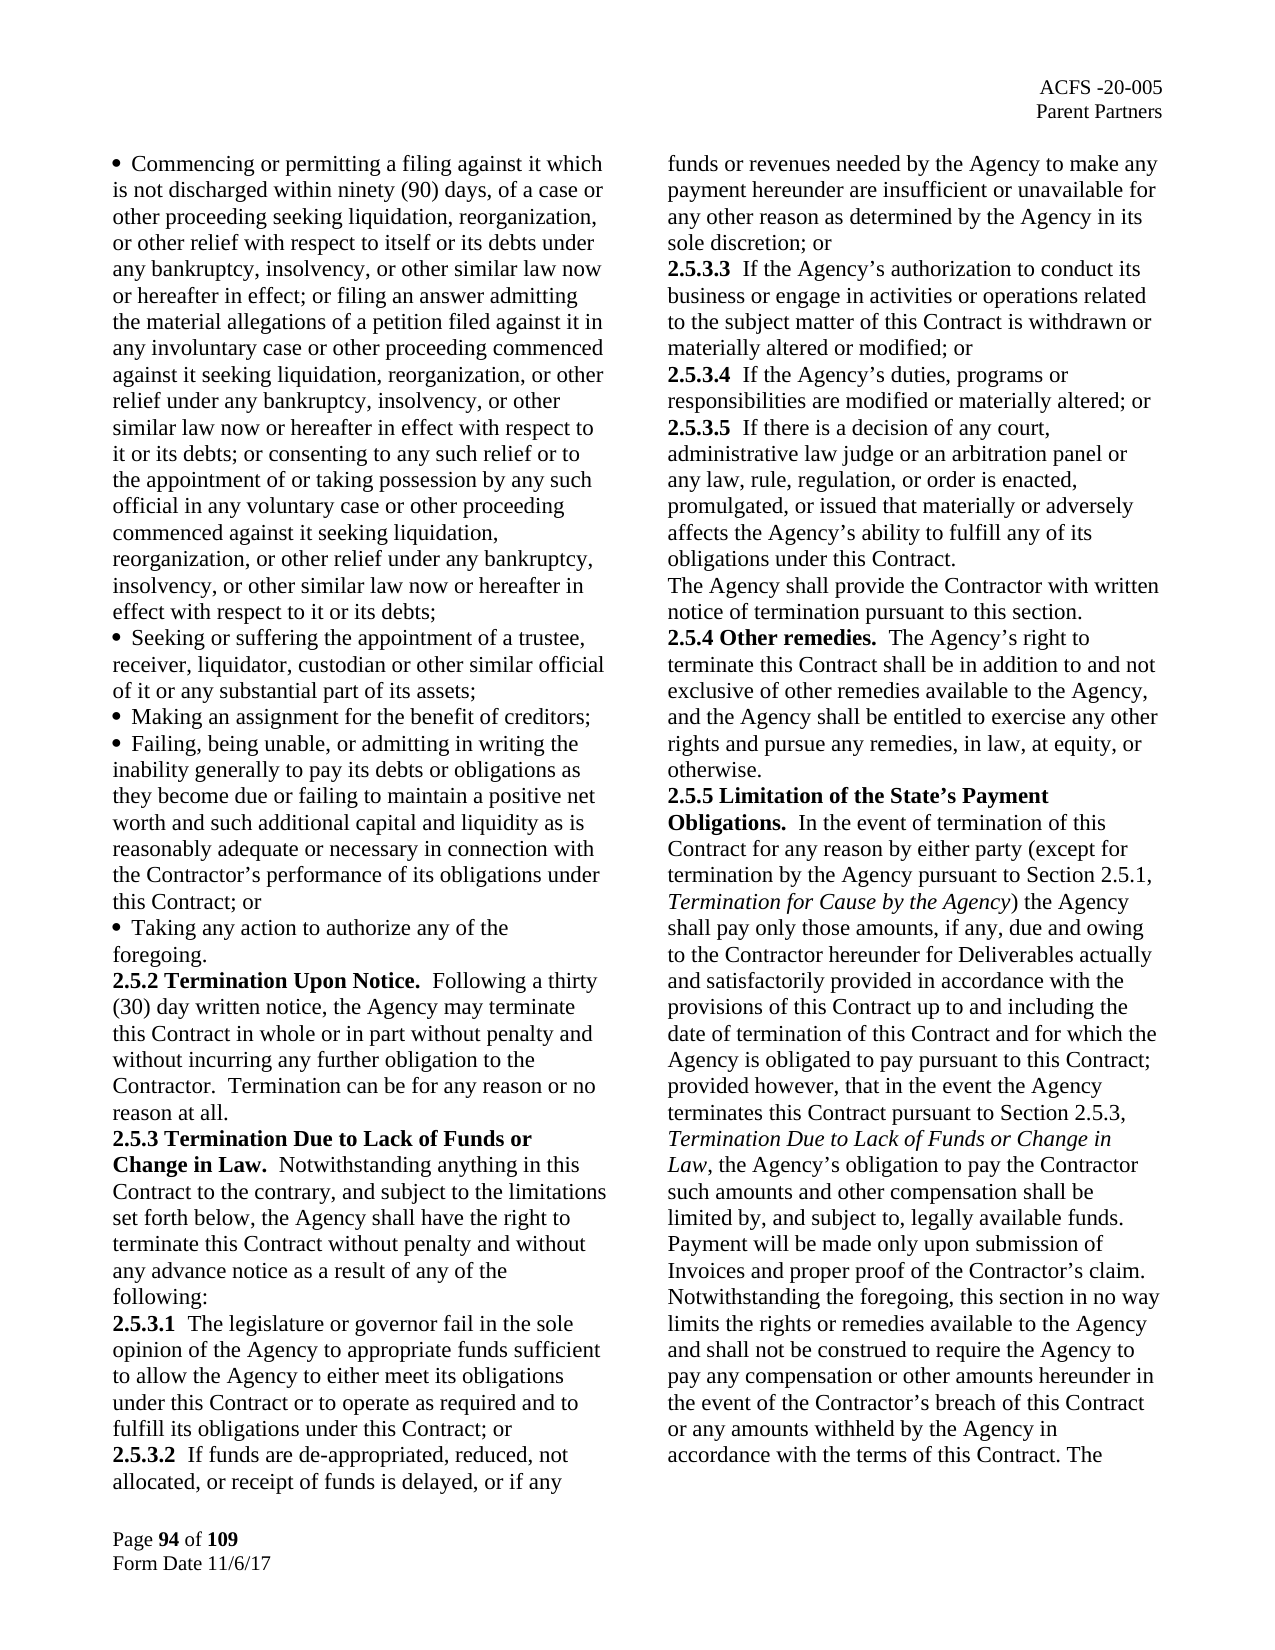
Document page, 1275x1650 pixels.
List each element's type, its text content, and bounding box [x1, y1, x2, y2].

text 2.5.3.4 If the Agency’s duties, programs or responsibilities are modified or materially altered; or [667, 361, 1162, 413]
list Making an assignment for the benefit of creditors; [112, 703, 607, 730]
list Failing, being unable, or admitting in writing the inability generally to pay its debts or obligations as they become due or failing to maintain a positive net worth and such additional capital and liquidity as is reasonably adequate or necessary in connection with the Contractor’s performance of its obligations under this Contract; or [112, 730, 607, 914]
text 2.5.3.5 If there is a decision of any court, administrative law judge or an arbitration panel or any law, rule, regulation, or order is enacted, promulgated, or issued that materially or adversely affects the Agency’s ability to fulfill any of its obligations under this Contract. [667, 413, 1162, 572]
text 2.5.3.2 If funds are de-appropriated, reduced, not allocated, or receipt of funds is delayed, or if any funds or revenues needed by the Agency to make any payment hereunder are insufficient or unavailable for any other reason as determined by the Agency in its sole discretion; or [112, 1441, 607, 1494]
text 2.5.4 Other remedies. The Agency’s right to terminate this Contract shall be in addition to and not exclusive of other remedies available to the Agency, and the Agency shall be entitled to exercise any other rights and pursue any remedies, in law, at equity, or otherwise. [667, 624, 1162, 782]
text 2.5.3.3 If the Agency’s authorization to conduct its business or engage in activities or operations related to the subject matter of this Contract is withdrawn or materially altered or modified; or [667, 255, 1162, 361]
list Taking any action to authorize any of the foregoing. [112, 914, 607, 967]
list Seeking or suffering the appointment of a trustee, receiver, liquidator, custodian or other similar official of it or any substantial part of its assets; [112, 624, 607, 703]
text 2.5.3 Termination Due to Lack of Funds or Change in Law. Notwithstanding anything in this Contract to the contrary, and subject to the limitations set forth below, the Agency shall have the right to terminate this Contract without penalty and without any advance notice as a result of any of the following: [112, 1125, 607, 1309]
text The Agency shall provide the Contractor with written notice of termination pursuant to this section. [667, 572, 1162, 624]
list Commencing or permitting a filing against it which is not discharged within ninety (90) days, of a case or other proceeding seeking liquidation, reorganization, or other relief with respect to itself or its debts under any bankruptcy, insolvency, or other similar law now or hereafter in effect; or filing an answer admitting the material allegations of a petition filed against it in any involuntary case or other proceeding commenced against it seeking liquidation, reorganization, or other relief under any bankruptcy, insolvency, or other similar law now or hereafter in effect with respect to it or its debts; or consenting to any such relief or to the appointment of or taking possession by any such official in any voluntary case or other proceeding commenced against it seeking liquidation, reorganization, or other relief under any bankruptcy, insolvency, or other similar law now or hereafter in effect with respect to it or its debts; [112, 150, 607, 624]
text 2.5.3.2 If funds are de-appropriated, reduced, not allocated, or receipt of funds is delayed, or if any funds or revenues needed by the Agency to make any payment hereunder are insufficient or unavailable for any other reason as determined by the Agency in its sole discretion; or [667, 150, 1162, 255]
text 2.5.2 Termination Upon Notice. Following a thirty (30) day written notice, the Agency may terminate this Contract in whole or in part without penalty and without incurring any further obligation to the Contractor. Termination can be for any reason or no reason at all. [112, 967, 607, 1125]
text 2.5.3.1 The legislature or governor fail in the sole opinion of the Agency to appropriate funds sufficient to allow the Agency to either meet its obligations under this Contract or to operate as required and to fulfill its obligations under this Contract; or [112, 1309, 607, 1441]
